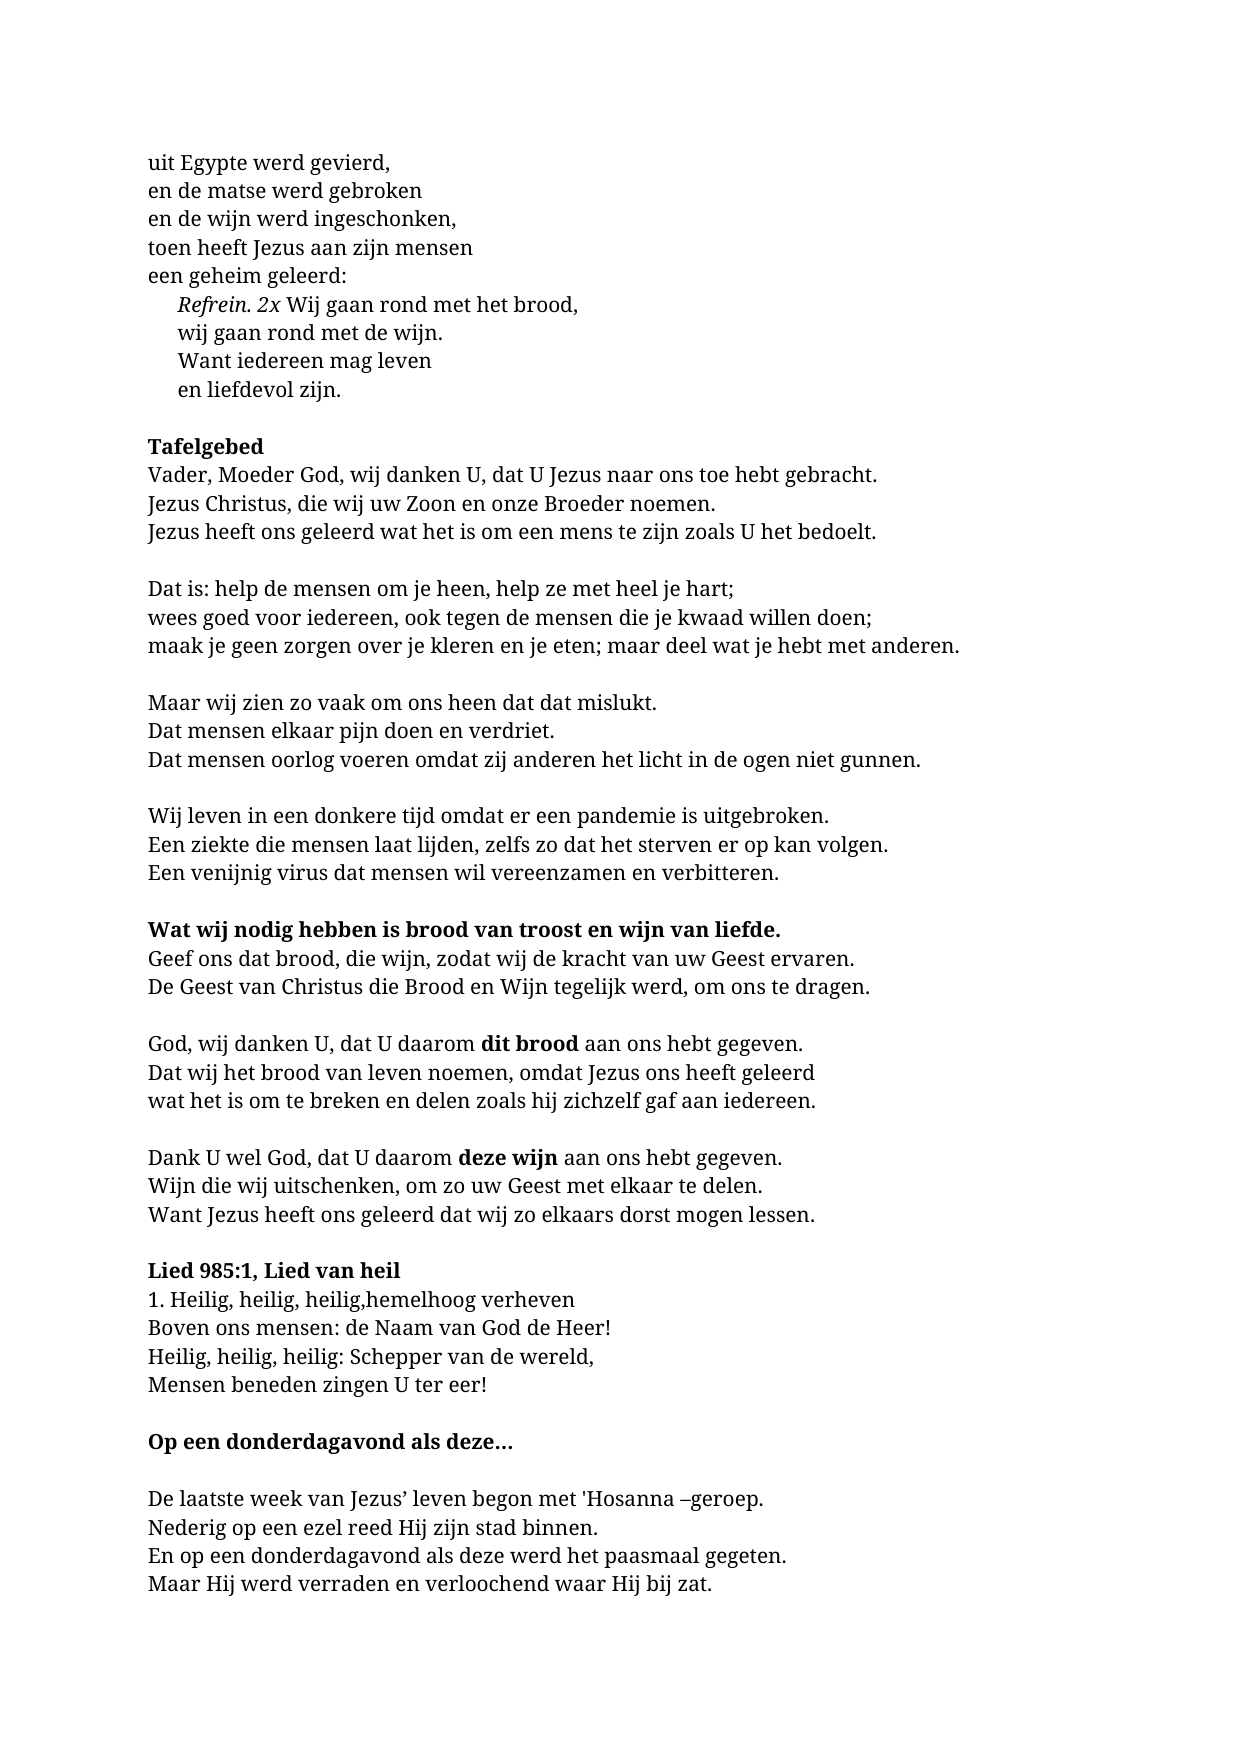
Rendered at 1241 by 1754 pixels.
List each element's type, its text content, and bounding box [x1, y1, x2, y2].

text Jezus heeft ons geleerd wat het is om een mens te zijn zoals U het bedoelt. [148, 517, 1093, 546]
text Mensen beneden zingen U ter eer! [148, 1370, 1093, 1399]
text Maar wij zien zo vaak om ons heen dat dat mislukt. [148, 688, 1093, 716]
text Jezus Christus, die wij uw Zoon en onze Broeder noemen. [148, 489, 1093, 517]
text Wat wij nodig hebben is brood van troost en wijn van liefde. [148, 915, 1093, 944]
text Dat wij het brood van leven noemen, omdat Jezus ons heeft geleerd [148, 1058, 1093, 1086]
text Nederig op een ezel reed Hij zijn stad binnen. [148, 1513, 1093, 1541]
text Boven ons mensen: de Naam van God de Heer! [148, 1313, 1093, 1342]
text Wijn die wij uitschenken, om zo uw Geest met elkaar te delen. [148, 1171, 1093, 1200]
text God, wij danken U, dat U daarom dit brood aan ons hebt gegeven. [148, 1029, 1093, 1058]
text Maar Hij werd verraden en verloochend waar Hij bij zat. [148, 1569, 1093, 1598]
list en liefdevol zijn. [177, 375, 1093, 403]
text De laatste week van Jezus’ leven begon met 'Hosanna –geroep. [148, 1484, 1093, 1513]
text wees goed voor iedereen, ook tegen de mensen die je kwaad willen doen; [148, 603, 1093, 631]
list uit Egypte werd gevierd, [148, 148, 1093, 176]
text Geef ons dat brood, die wijn, zodat wij de kracht van uw Geest ervaren. [148, 944, 1093, 972]
text Een ziekte die mensen laat lijden, zelfs zo dat het sterven er op kan volgen. [148, 830, 1093, 858]
text Want Jezus heeft ons geleerd dat wij zo elkaars dorst mogen lessen. [148, 1200, 1093, 1228]
text Vader, Moeder God, wij danken U, dat U Jezus naar ons toe hebt gebracht. [148, 460, 1093, 489]
list Want iedereen mag leven [177, 347, 1093, 375]
list een geheim geleerd: [148, 261, 1093, 290]
text Tafelgebed [148, 432, 1093, 460]
text Wij leven in een donkere tijd omdat er een pandemie is uitgebroken. [148, 802, 1093, 830]
list toen heeft Jezus aan zijn mensen [148, 233, 1093, 261]
text Dat mensen oorlog voeren omdat zij anderen het licht in de ogen niet gunnen. [148, 745, 1093, 773]
text Dat mensen elkaar pijn doen en verdriet. [148, 716, 1093, 745]
text De Geest van Christus die Brood en Wijn tegelijk werd, om ons te dragen. [148, 972, 1093, 1001]
text En op een donderdagavond als deze werd het paasmaal gegeten. [148, 1541, 1093, 1569]
list en de matse werd gebroken [148, 176, 1093, 204]
list Refrein. 2x Wij gaan rond met het brood, [177, 290, 1093, 318]
text wat het is om te breken en delen zoals hij zichzelf gaf aan iedereen. [148, 1086, 1093, 1114]
text Heilig, heilig, heilig: Schepper van de wereld, [148, 1342, 1093, 1370]
text Dat is: help de mensen om je heen, help ze met heel je hart; [148, 574, 1093, 603]
text Op een donderdagavond als deze… [148, 1427, 1093, 1456]
text Dank U wel God, dat U daarom deze wijn aan ons hebt gegeven. [148, 1143, 1093, 1171]
text maak je geen zorgen over je kleren en je eten; maar deel wat je hebt met anderen. [148, 631, 1093, 659]
text Een venijnig virus dat mensen wil vereenzamen en verbitteren. [148, 858, 1093, 887]
text 1. Heilig, heilig, heilig,hemelhoog verheven [148, 1285, 1093, 1313]
text Lied 985:1, Lied van heil [148, 1257, 1093, 1285]
list wij gaan rond met de wijn. [177, 318, 1093, 347]
list en de wijn werd ingeschonken, [148, 204, 1093, 233]
